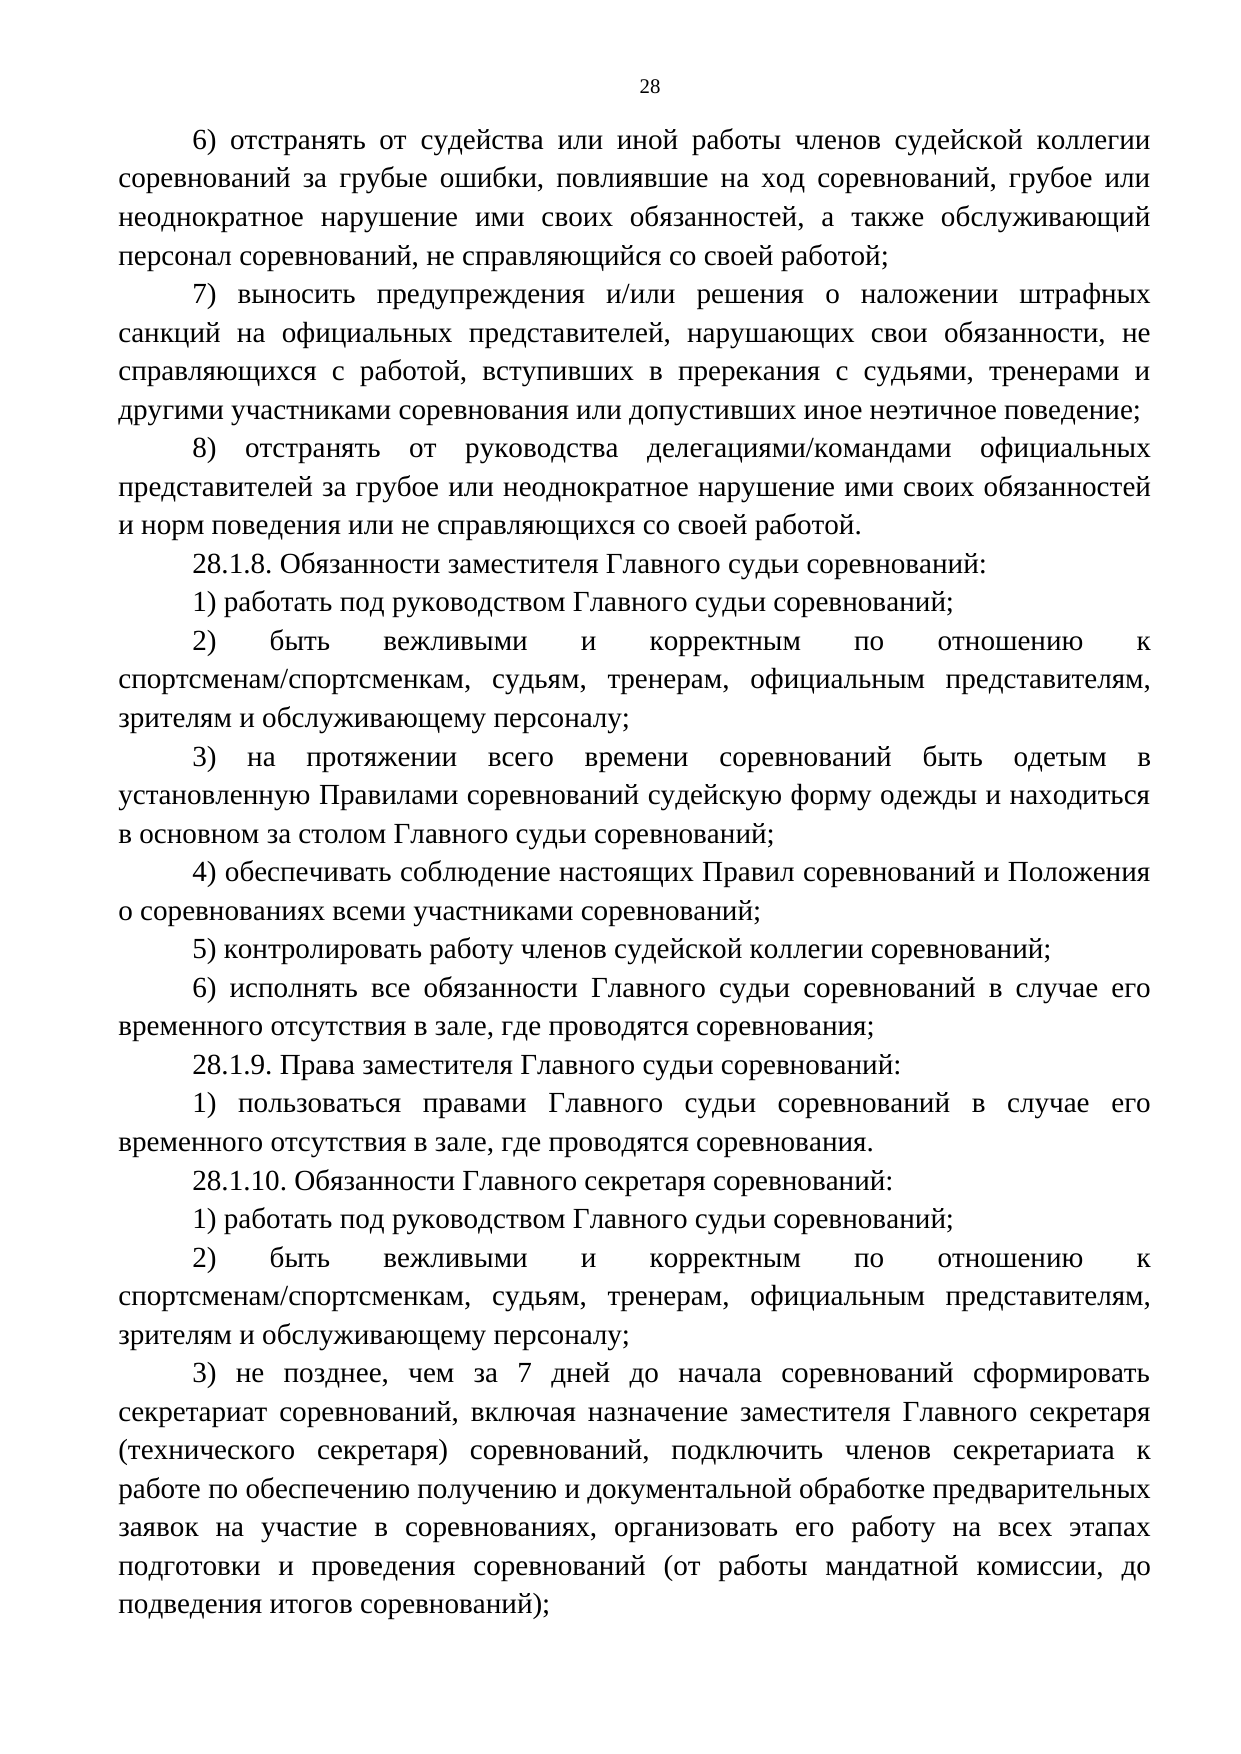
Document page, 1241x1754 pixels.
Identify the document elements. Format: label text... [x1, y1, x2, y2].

text 5) контролировать работу членов судейской коллегии соревнований; [118, 931, 1152, 965]
text 3) на протяжении всего времени соревнований быть одетым в установленную Правилами соревнований судейскую форму одежды и находиться в основном за столом Главного судьи соревнований; [118, 739, 1152, 849]
text 6) исполнять все обязанности Главного судьи соревнований в случае его временного отсутствия в зале, где проводятся соревнования; [118, 970, 1152, 1042]
text 2) быть вежливыми и корректным по отношению к спортсменам/спортсменкам, судьям, тренерам, официальным представителям, зрителям и обслуживающему персоналу; [118, 1240, 1152, 1350]
text 6) отстранять от судейства или иной работы членов судейской коллегии соревнований за грубые ошибки, повлиявшие на ход соревнований, грубое или неоднократное нарушение ими своих обязанностей, а также обслуживающий персонал соревнований, не справляющийся со своей работой; [118, 122, 1152, 271]
text 3) не позднее, чем за 7 дней до начала соревнований сформировать секретариат соревнований, включая назначение заместителя Главного секретаря (технического секретаря) соревнований, подключить членов секретариата к работе по обеспечению получению и документальной обработке предварительных заявок на участие в соревнованиях, организовать его работу на всех этапах подготовки и проведения соревнований (от работы мандатной комиссии, до подведения итогов соревнований); [118, 1355, 1152, 1620]
text 1) работать под руководством Главного судьи соревнований; [118, 584, 1152, 618]
text 2) быть вежливыми и корректным по отношению к спортсменам/спортсменкам, судьям, тренерам, официальным представителям, зрителям и обслуживающему персоналу; [118, 623, 1152, 734]
text 28.1.8. Обязанности заместителя Главного судьи соревнований: [118, 546, 1152, 579]
text 7) выносить предупреждения и/или решения о наложении штрафных санкций на официальных представителей, нарушающих свои обязанности, не справляющихся с работой, вступивших в пререкания с судьями, тренерами и другими участниками соревнования или допустивших иное неэтичное поведение; [118, 276, 1152, 425]
text 28.1.9. Права заместителя Главного судьи соревнований: [118, 1047, 1152, 1081]
text 4) обеспечивать соблюдение настоящих Правил соревнований и Положения о соревнованиях всеми участниками соревнований; [118, 854, 1152, 926]
text 1) пользоваться правами Главного судьи соревнований в случае его временного отсутствия в зале, где проводятся соревнования. [118, 1086, 1152, 1158]
text 28.1.10. Обязанности Главного секретаря соревнований: [118, 1163, 1152, 1196]
text 8) отстранять от руководства делегациями/командами официальных представителей за грубое или неоднократное нарушение ими своих обязанностей и норм поведения или не справляющихся со своей работой. [118, 430, 1152, 541]
text 1) работать под руководством Главного судьи соревнований; [118, 1201, 1152, 1235]
